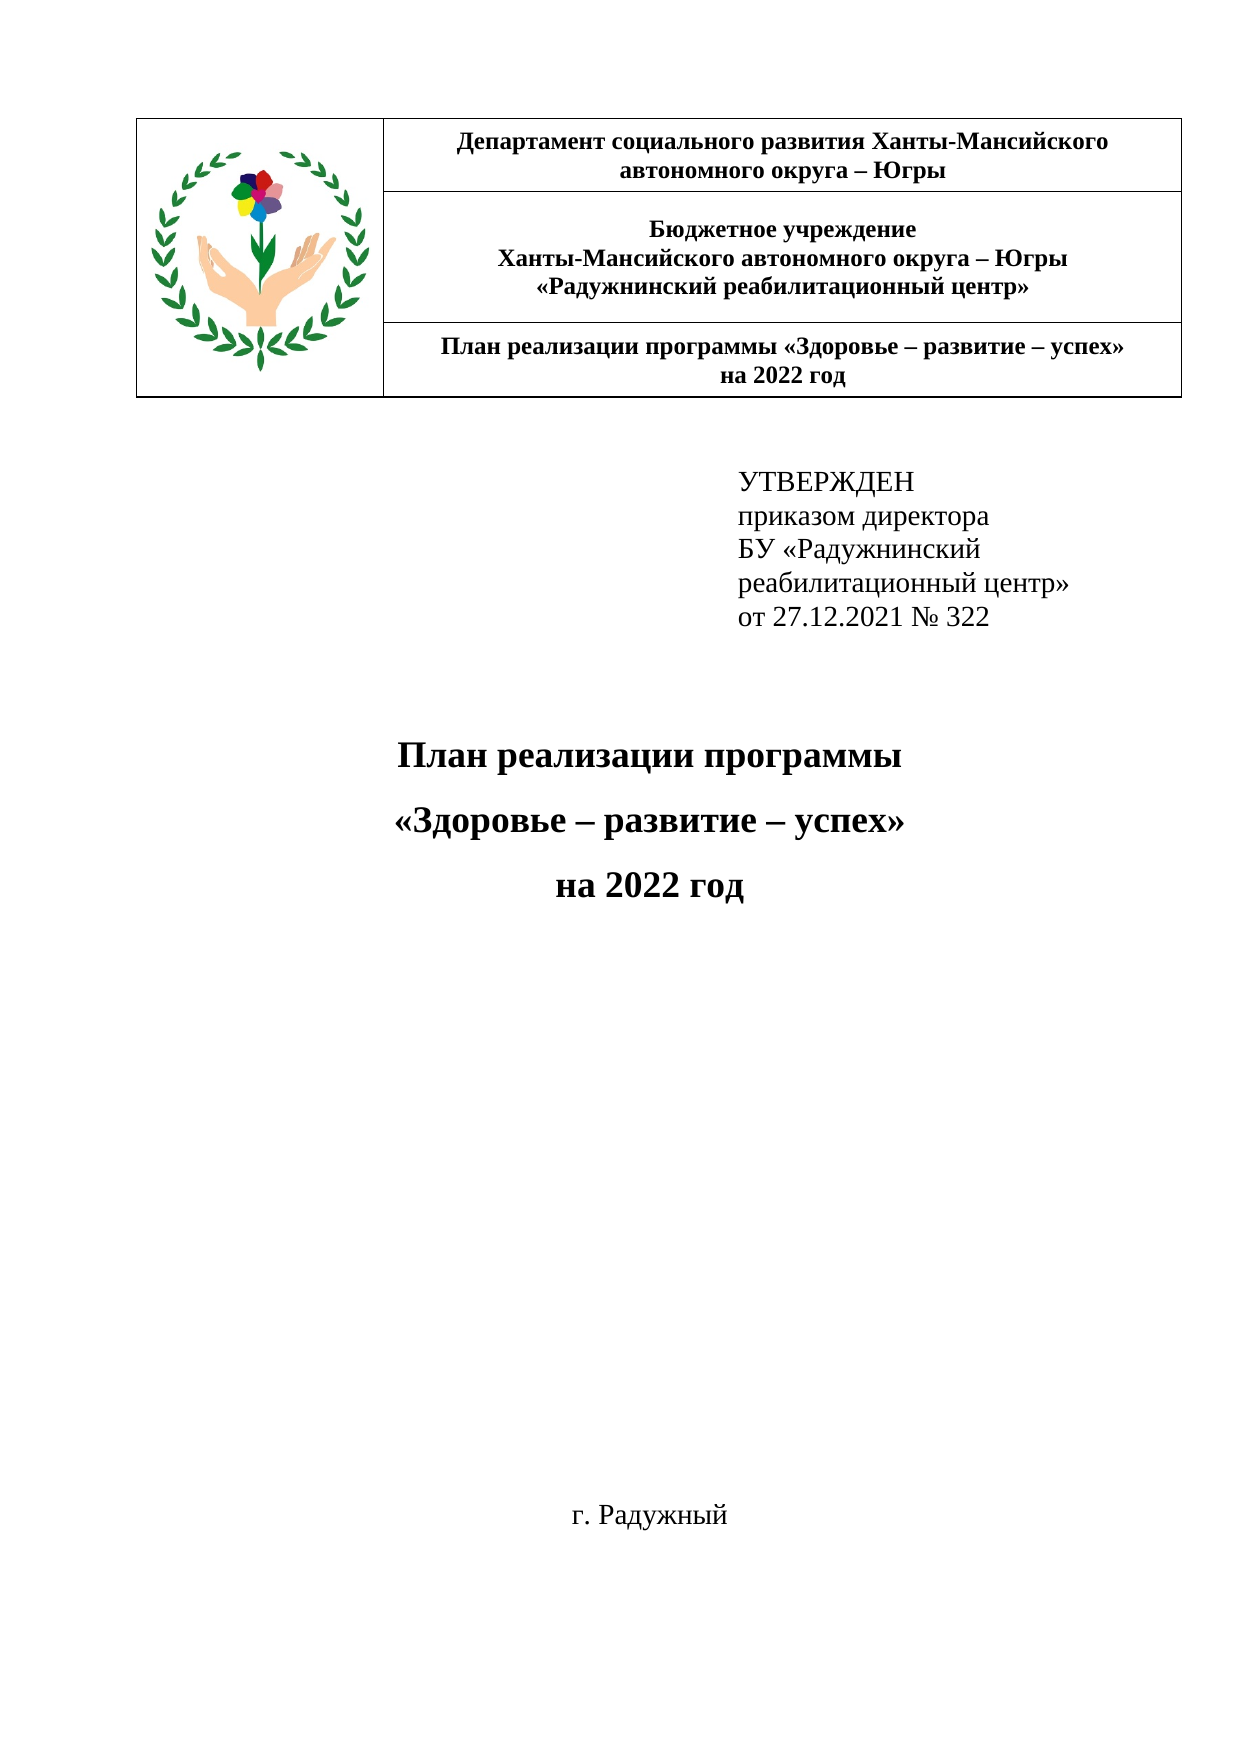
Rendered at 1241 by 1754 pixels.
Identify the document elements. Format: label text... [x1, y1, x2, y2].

text от 27.12.2021 № 322 [738, 599, 1152, 632]
text «Здоровье – развитие – успех» [148, 797, 1152, 841]
table_cell План реализации программы «Здоровье – развитие – успех» на 2022 год [384, 323, 1181, 396]
text г. Радужный [148, 1497, 1152, 1531]
text План реализации программы [148, 733, 1152, 776]
table_header [137, 119, 383, 396]
text приказом директора [738, 498, 1152, 532]
table_cell Бюджетное учреждение Ханты-Мансийского автономного округа – Югры «Радужнинский реабилитационный центр» [384, 192, 1181, 322]
picture [149, 143, 371, 372]
text БУ «Радужнинский реабилитационный центр» [738, 532, 1152, 599]
table_header Департамент социального развития Ханты-Мансийского автономного округа – Югры [384, 119, 1181, 191]
text на 2022 год [148, 862, 1152, 905]
text УТВЕРЖДЕН [738, 464, 1152, 498]
